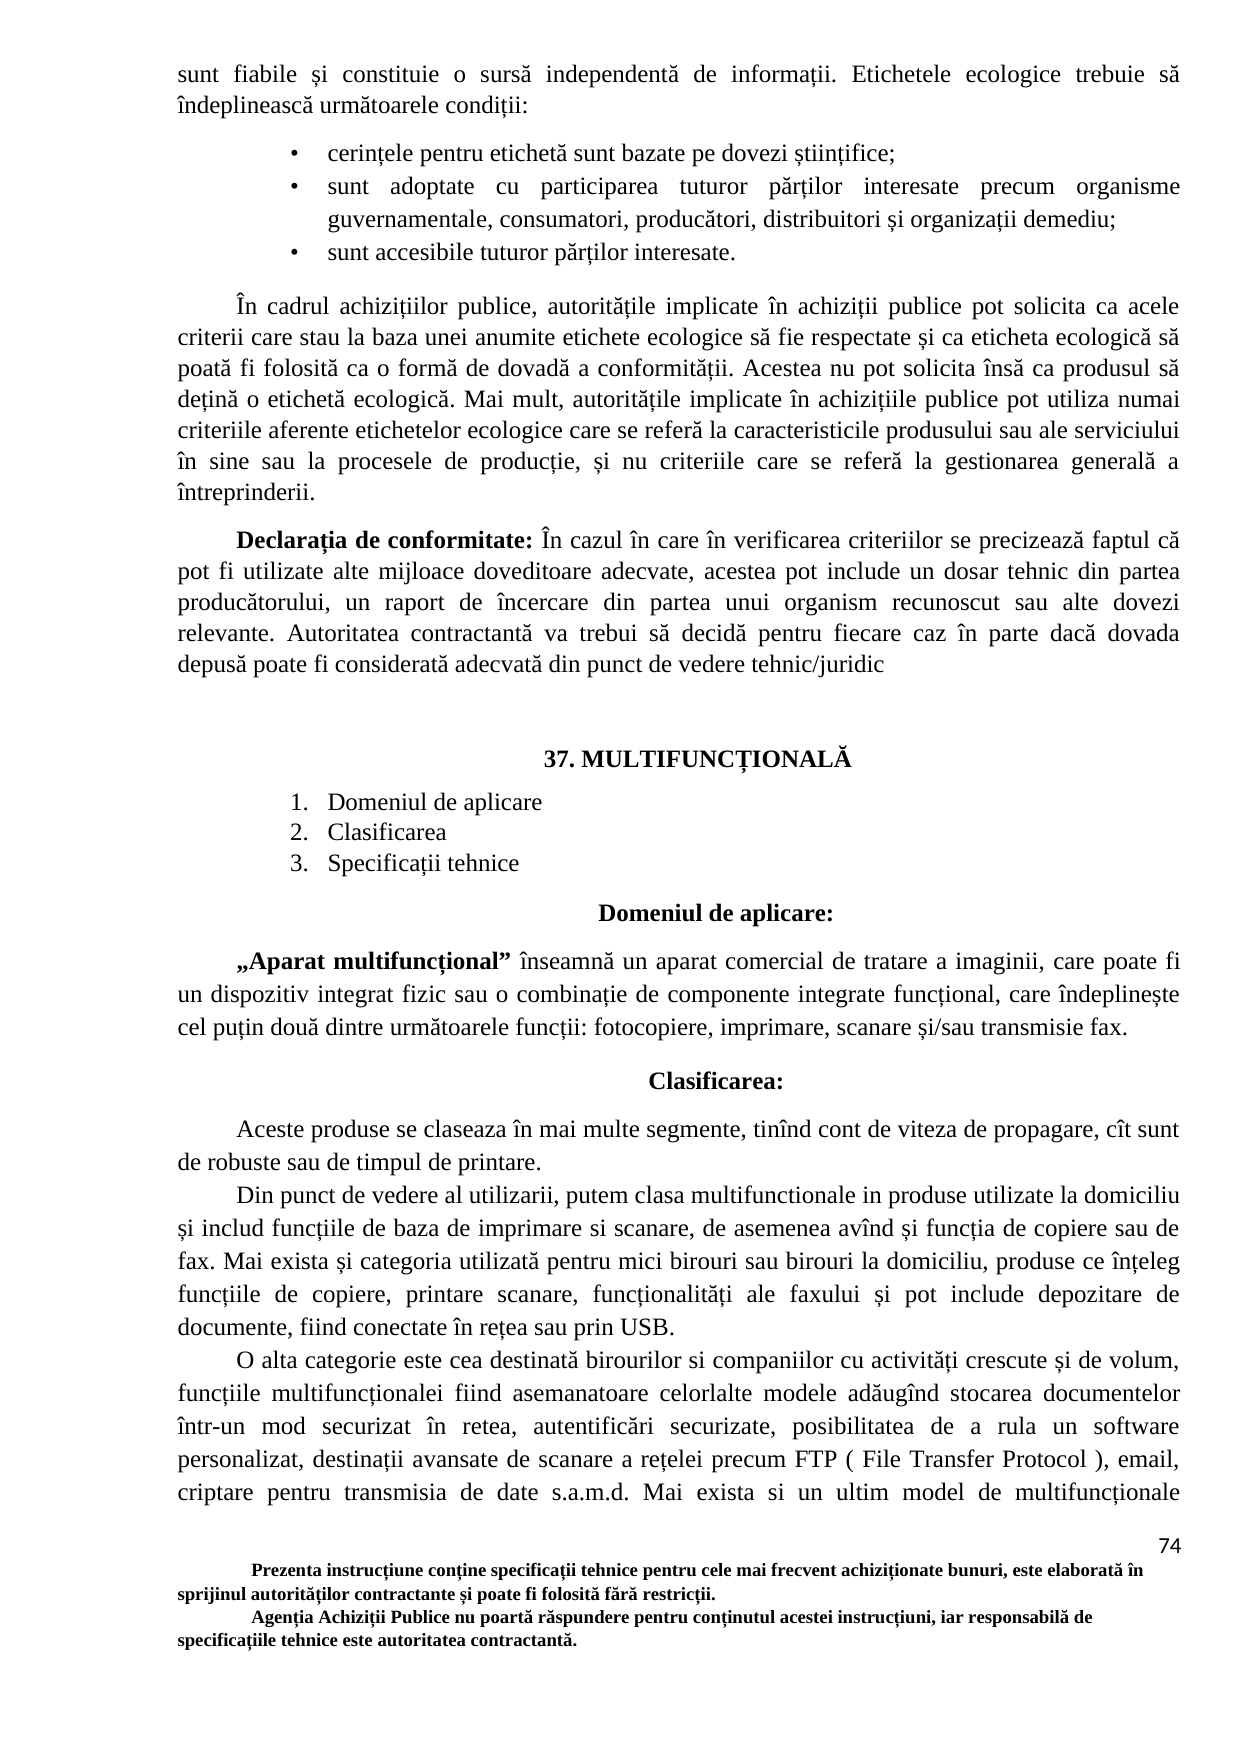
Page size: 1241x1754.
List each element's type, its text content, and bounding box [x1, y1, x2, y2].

list „Aparat multifuncțional” înseamnă un aparat comercial de tratare a imaginii, care poate fi un dispozitiv integrat fizic sau o combinație de componente integrate funcțional, care îndeplinește cel puțin două dintre următoarele funcții: fotocopiere, imprimare, scanare și/sau transmisie fax. [177, 946, 1181, 1041]
list Aceste produse se claseaza în mai multe segmente, tinînd cont de viteza de propagare, cît sunt de robuste sau de timpul de printare. [177, 1114, 1181, 1176]
list sunt adoptate cu participarea tuturor părților interesate precum organisme guvernamentale, consumatori, producători, distribuitori și organizații demediu; [290, 171, 1181, 233]
list Specificații tehnice [290, 848, 1181, 876]
list cerințele pentru etichetă sunt bazate pe dovezi științifice; [290, 138, 1181, 167]
list MULTIFUNCȚIONALĂ [214, 744, 1181, 773]
list Clasificarea [290, 817, 1181, 846]
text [177, 59, 1181, 119]
text Declarația de conformitate: În cazul în care în verificarea criteriilor se precizează faptul că pot fi utilizate alte mijloace doveditoare adecvate, acestea pot include un dosar tehnic din partea producătorului, un raport de încercare din partea unui organism recunoscut sau alte dovezi relevante. Autoritatea contractantă va trebui să decidă pentru fiecare caz în parte dacă dovada depusă poate fi considerată adecvată din punct de vedere tehnic/juridic [177, 525, 1181, 678]
text Domeniul de aplicare: [177, 898, 1181, 927]
text În cadrul achizițiilor publice, autoritățile implicate în achiziții publice pot solicita ca acele criterii care stau la baza unei anumite etichete ecologice să fie respectate și ca eticheta ecologică să poată fi folosită ca o formă de dovadă a conformității. Acestea nu pot solicita însă ca produsul să dețină o etichetă ecologică. Mai mult, autoritățile implicate în achizițiile publice pot utiliza numai criteriile aferente etichetelor ecologice care se referă la caracteristicile produsului sau ale serviciului în sine sau la procesele de producție, și nu criteriile care se referă la gestionarea generală a întreprinderii. [177, 291, 1181, 506]
list Din punct de vedere al utilizarii, putem clasa multifunctionale in produse utilizate la domiciliu și includ funcțiile de baza de imprimare si scanare, de asemenea avînd și funcția de copiere sau de fax. Mai exista și categoria utilizată pentru mici birouri sau birouri la domiciliu, produse ce înțeleg funcțiile de copiere, printare scanare, funcționalități ale faxului și pot include depozitare de documente, fiind conectate în rețea sau prin USB. [177, 1180, 1181, 1341]
text Clasificarea: [177, 1066, 1181, 1095]
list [177, 1345, 1181, 1506]
list Domeniul de aplicare [290, 787, 1181, 816]
list sunt accesibile tuturor părților interesate. [290, 237, 1181, 266]
